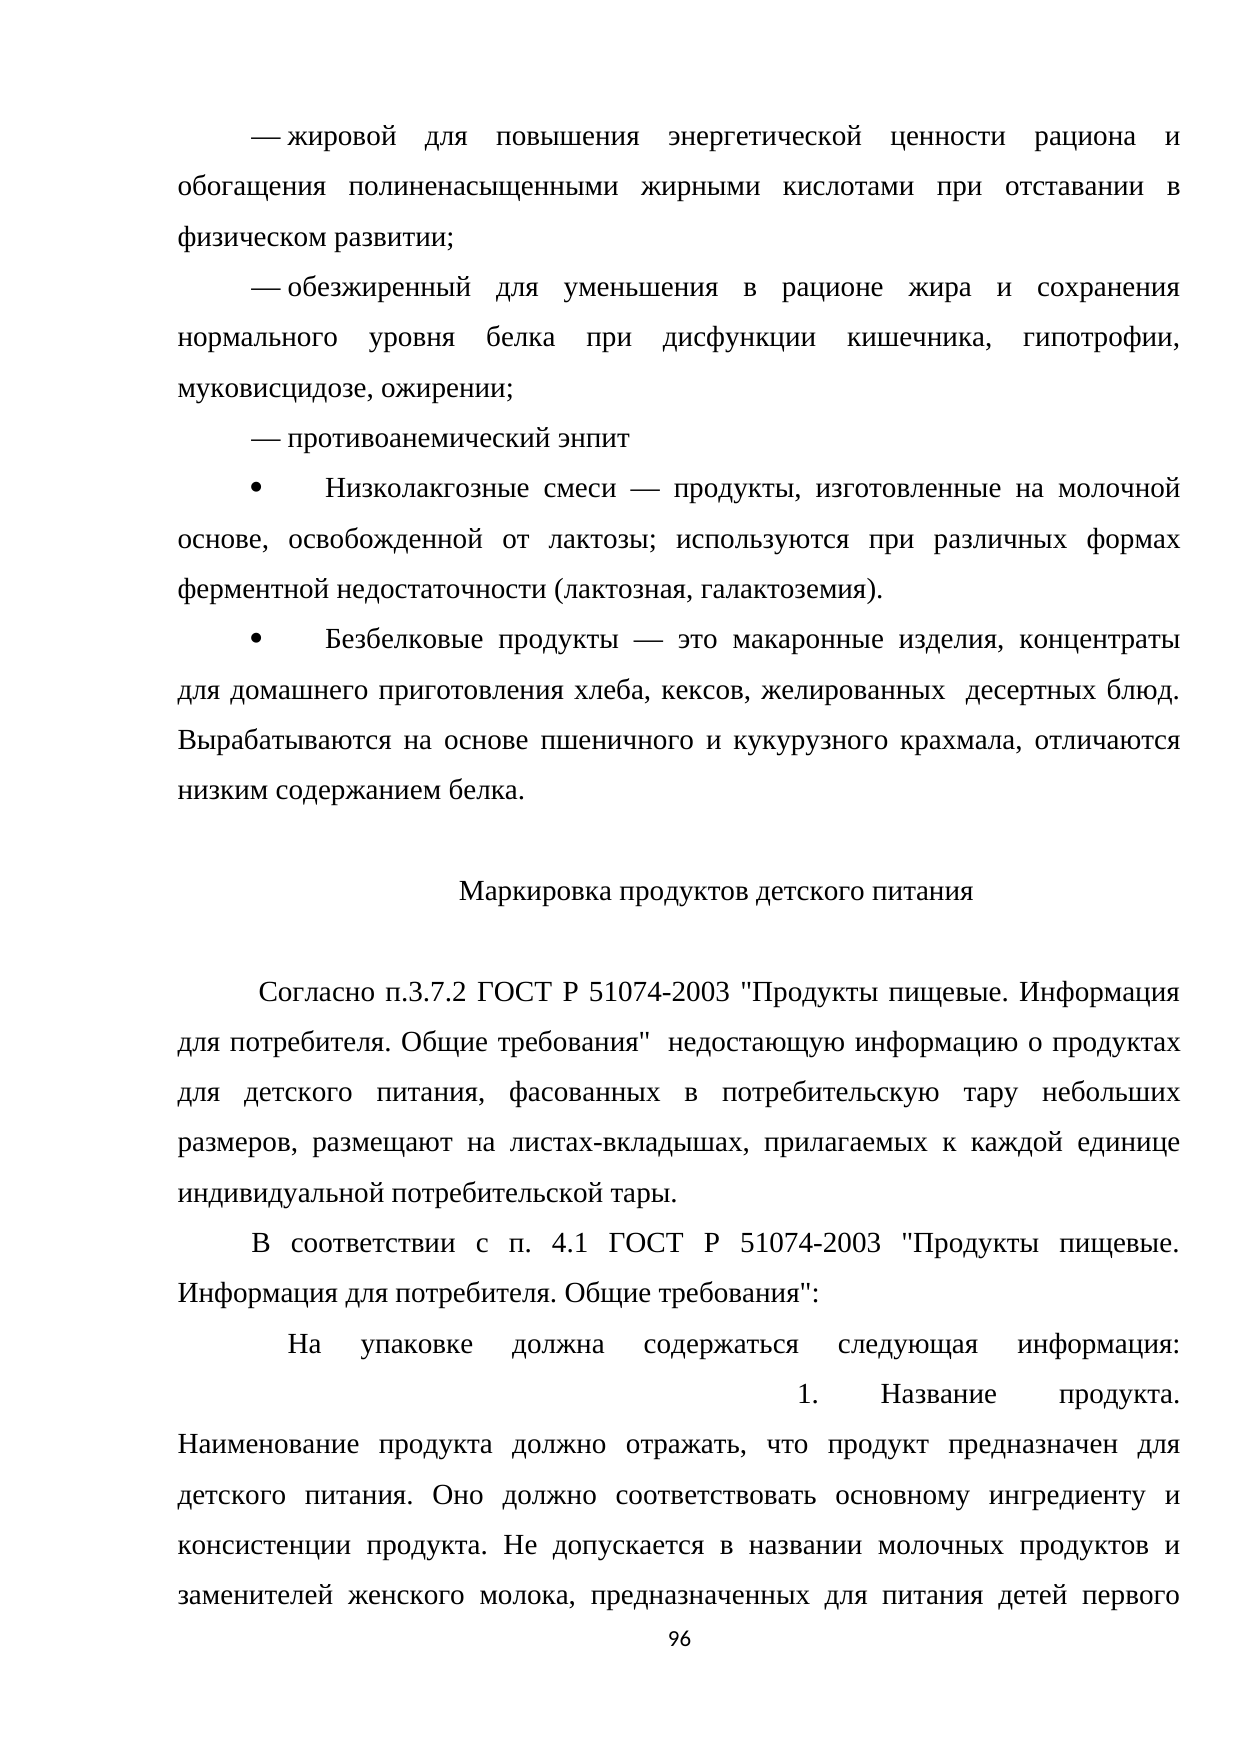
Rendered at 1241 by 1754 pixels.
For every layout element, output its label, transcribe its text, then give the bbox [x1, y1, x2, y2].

text Согласно п.3.7.2 ГОСТ Р 51074-2003 "Продукты пищевые. Информация для потребителя. Общие требования" недостающую информацию о продуктах для детского питания, фасованных в потребительскую тару небольших размеров, размещают на листах-вкладышах, прилагаемых к каждой единице индивидуальной потребительской тары. [177, 974, 1181, 1208]
text — противоанемический энпит [177, 420, 1181, 453]
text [177, 1326, 1181, 1611]
list Безбелковые продукты — это макаронные изделия, концентраты для домашнего приготовления хлеба, кексов, желированных десертных блюд. Вырабатываются на основе пшеничного и кукурузного крахмала, отличаются низким содержанием белка. [177, 621, 1181, 806]
text — обезжиренный для уменьшения в рационе жира и сохранения нормального уровня белка при дисфункции кишечника, гипотрофии, муковисцидозе, ожирении; [177, 269, 1181, 403]
text Маркировка продуктов детского питания [177, 873, 1181, 907]
list Низколакгозные смеси — продукты, изготовленные на молочной основе, освобожденной от лактозы; используются при различных формах ферментной недостаточности (лактозная, галактоземия). [177, 470, 1181, 604]
text В соответствии с п. 4.1 ГОСТ Р 51074-2003 "Продукты пищевые. Информация для потребителя. Общие требования": [177, 1225, 1181, 1309]
text — жировой для повышения энергетической ценности рациона и обогащения полиненасыщенными жирными кислотами при отставании в физическом развитии; [177, 118, 1181, 252]
